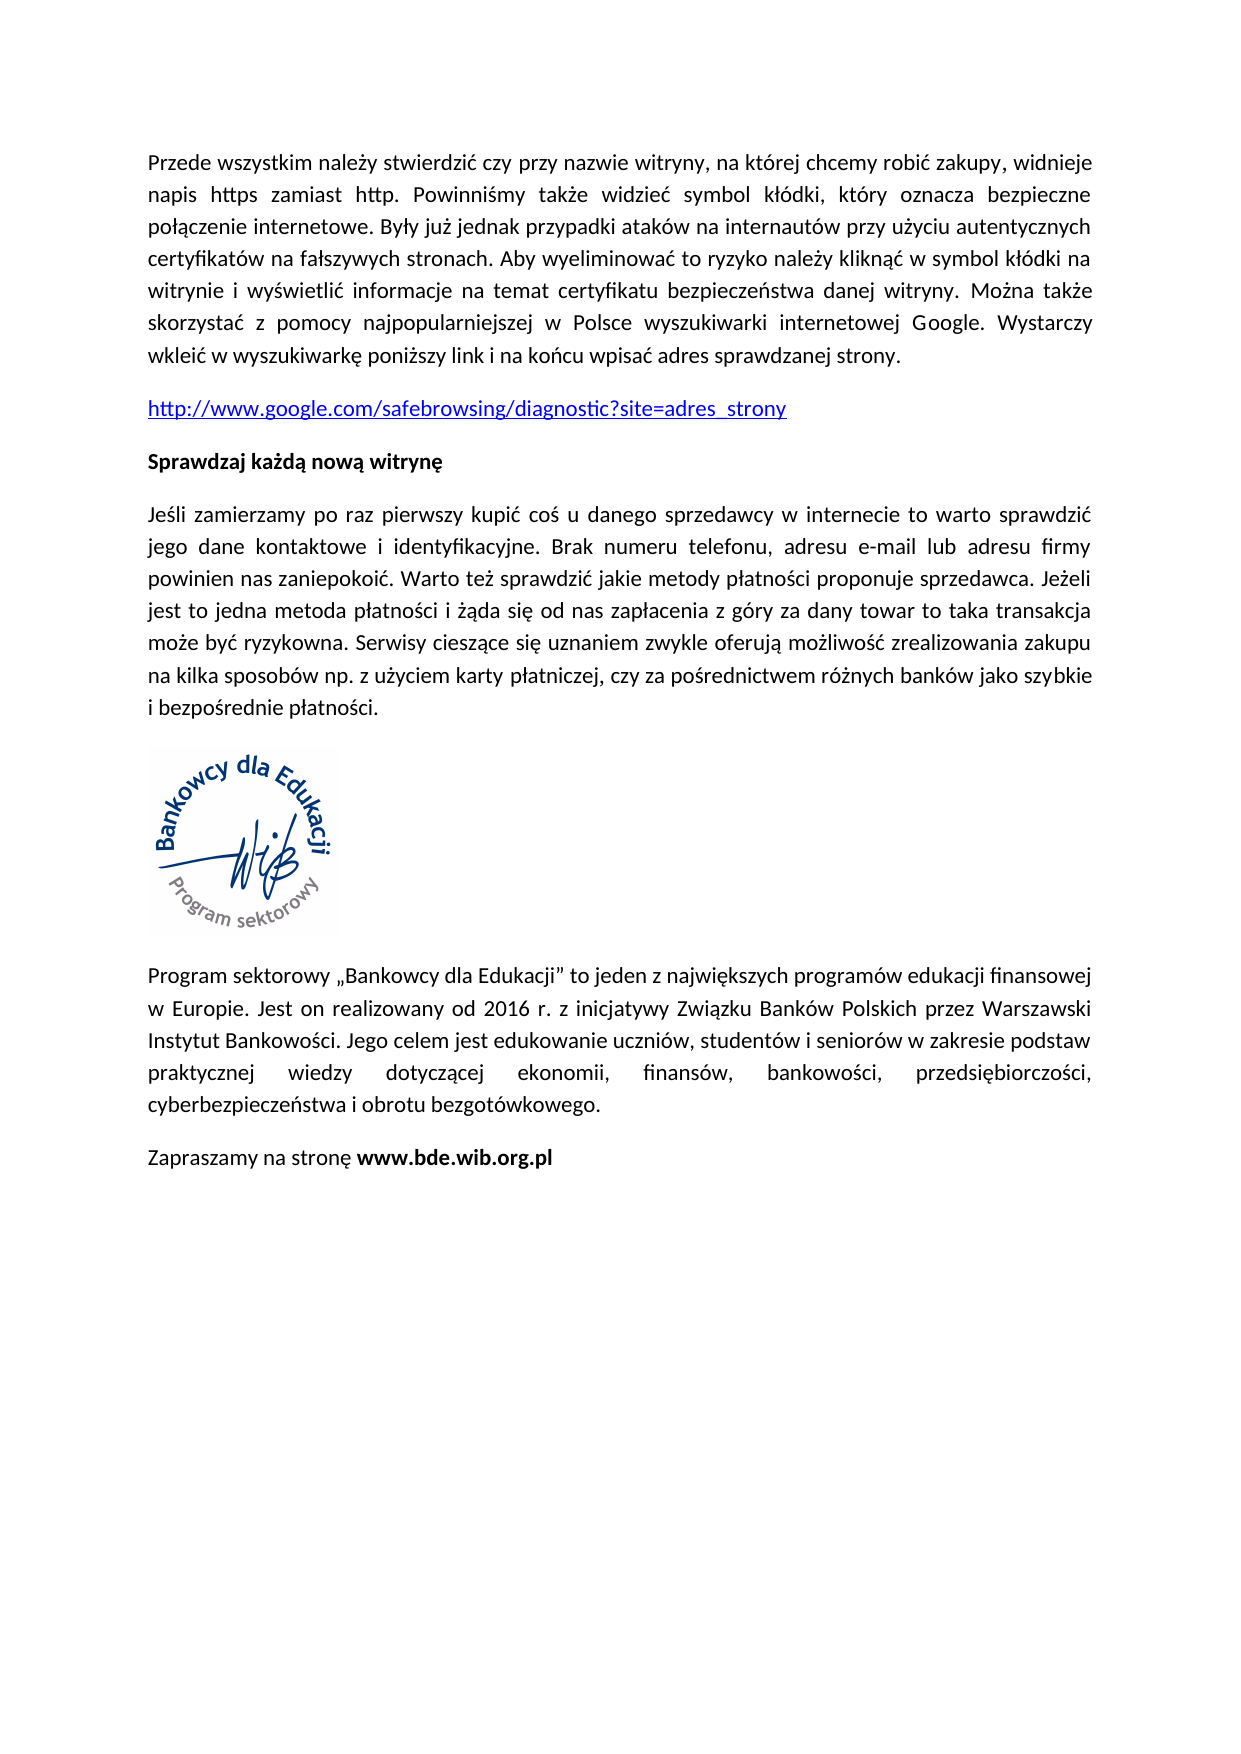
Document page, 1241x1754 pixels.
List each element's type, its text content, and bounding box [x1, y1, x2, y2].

text Przede wszystkim należy stwierdzić czy przy nazwie witryny, na której chcemy robić zakupy, widnieje napis https zamiast http. Powinniśmy także widzieć symbol kłódki, który oznacza bezpieczne połączenie internetowe. Były już jednak przypadki ataków na internautów przy użyciu autentycznych certyfikatów na fałszywych stronach. Aby wyeliminować to ryzyko należy kliknąć w symbol kłódki na witrynie i wyświetlić informacje na temat certyfikatu bezpieczeństwa danej witryny. Można także skorzystać z pomocy najpopularniejszej w Polsce wyszukiwarki internetowej Google. Wystarczy wkleić w wyszukiwarkę poniższy link i na końcu wpisać adres sprawdzanej strony. [148, 148, 1093, 369]
text Sprawdzaj każdą nową witrynę [148, 447, 1093, 475]
text Zapraszamy na stronę www.bde.wib.org.pl [148, 1143, 1093, 1171]
text Jeśli zamierzamy po raz pierwszy kupić coś u danego sprzedawcy w internecie to warto sprawdzić jego dane kontaktowe i identyfikacyjne. Brak numeru telefonu, adresu e-mail lub adresu firmy powinien nas zaniepokoić. Warto też sprawdzić jakie metody płatności proponuje sprzedawca. Jeżeli jest to jedna metoda płatności i żąda się od nas zapłacenia z góry za dany towar to taka transakcja może być ryzykowna. Serwisy cieszące się uznaniem zwykle oferują możliwość zrealizowania zakupu na kilka sposobów np. z użyciem karty płatniczej, czy za pośrednictwem różnych banków jako szybkie i bezpośrednie płatności. [148, 500, 1093, 721]
text http://www.google.com/safebrowsing/diagnostic?site=adres_strony [148, 394, 1093, 422]
text Program sektorowy „Bankowcy dla Edukacji” to jeden z największych programów edukacji finansowej w Europie. Jest on realizowany od 2016 r. z inicjatywy Związku Banków Polskich przez Warszawski Instytut Bankowości. Jego celem jest edukowanie uczniów, studentów i seniorów w zakresie podstaw praktycznej wiedzy dotyczącej ekonomii, finansów, bankowości, przedsiębiorczości, cyberbezpieczeństwa i obrotu bezgotówkowego. [148, 962, 1093, 1118]
picture [147, 746, 339, 937]
